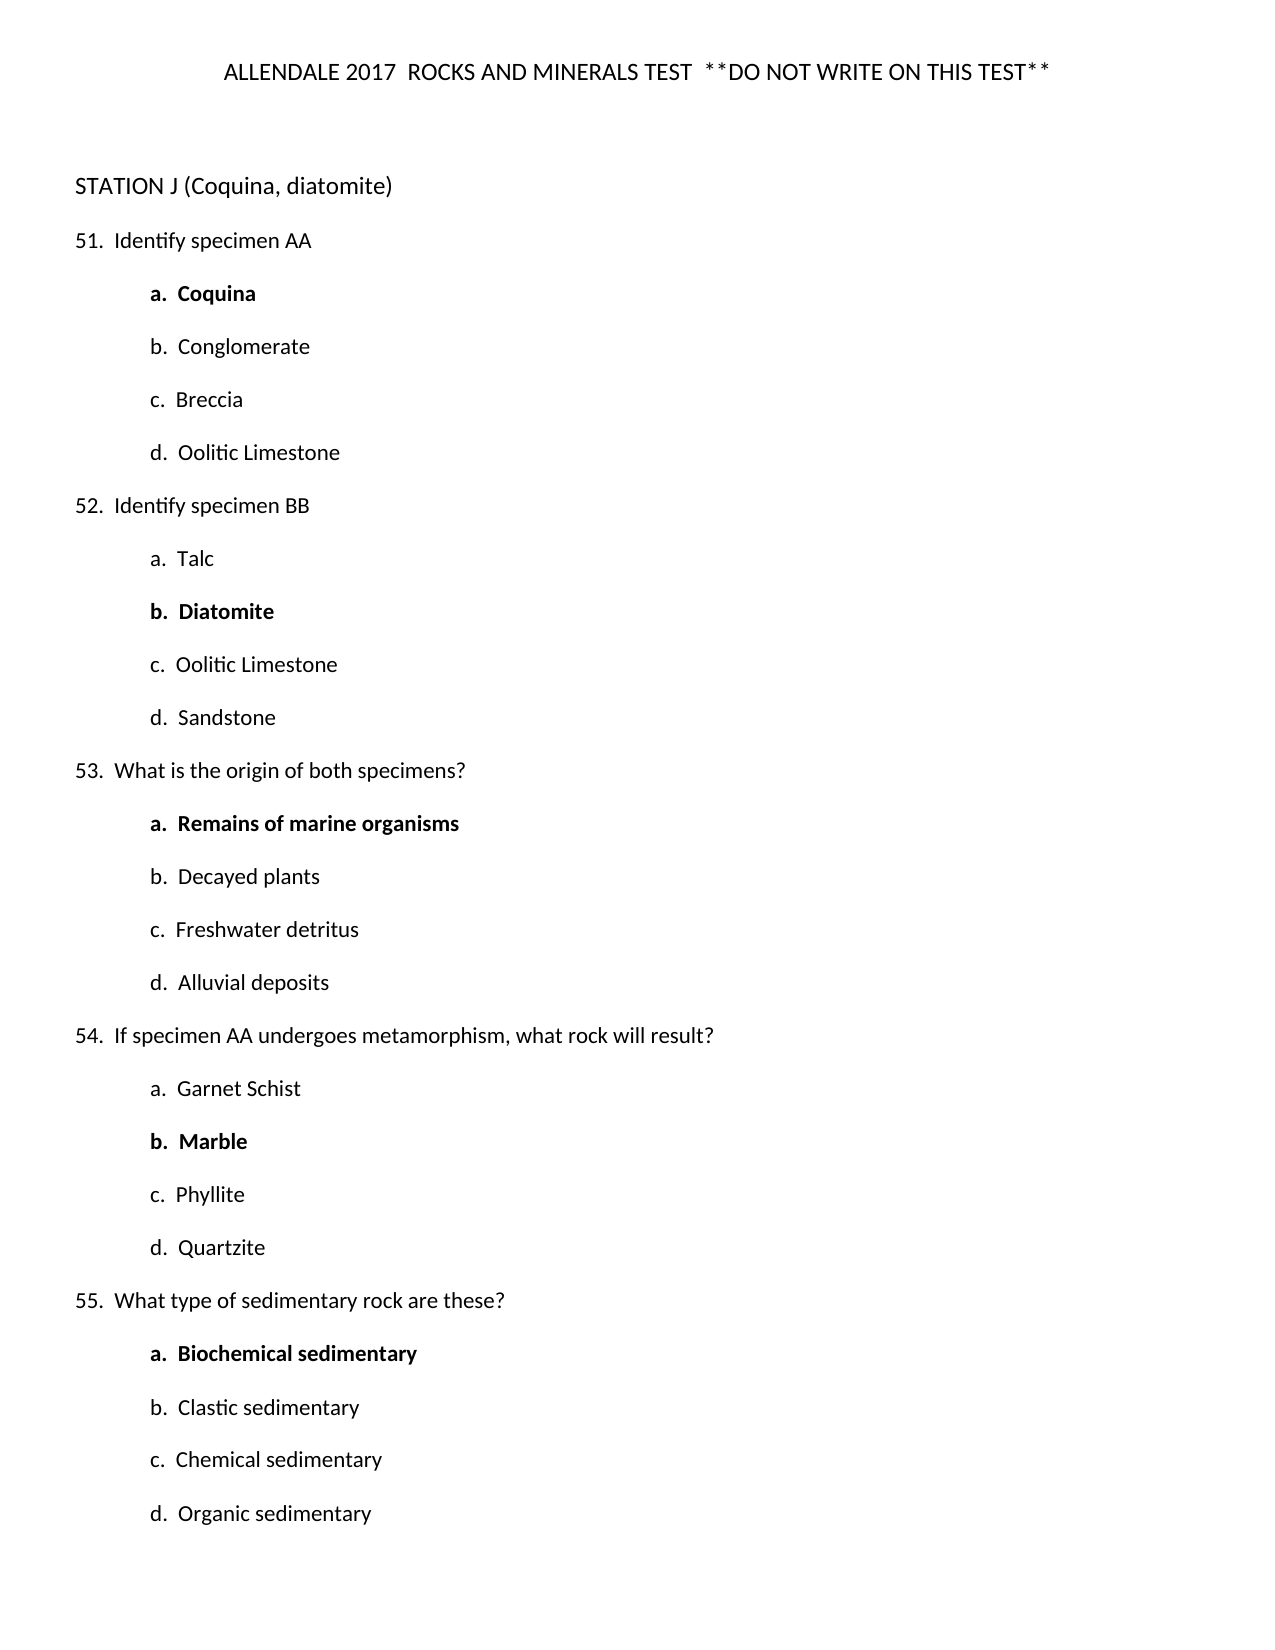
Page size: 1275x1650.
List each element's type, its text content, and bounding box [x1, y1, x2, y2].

text b. Clastic sedimentary [150, 1393, 1200, 1421]
text 55. What type of sedimentary rock are these? [75, 1287, 1200, 1314]
text b. Diatomite [150, 597, 1200, 625]
text a. Biochemical sedimentary [150, 1339, 1200, 1368]
text 51. Identify specimen AA [75, 226, 1200, 254]
text b. Decayed plants [150, 862, 1200, 890]
text STATION J (Coquina, diatomite) [75, 170, 1200, 201]
text 53. What is the origin of both specimens? [75, 756, 1200, 784]
text c. Breccia [150, 385, 1200, 413]
text a. Coquina [150, 279, 1200, 307]
text d. Sandstone [150, 703, 1200, 731]
text b. Marble [150, 1127, 1200, 1156]
text a. Garnet Schist [150, 1074, 1200, 1102]
text d. Quartzite [150, 1233, 1200, 1262]
text a. Remains of marine organisms [150, 809, 1200, 837]
text 52. Identify specimen BB [75, 491, 1200, 519]
text b. Conglomerate [150, 332, 1200, 360]
text d. Oolitic Limestone [150, 438, 1200, 466]
text c. Freshwater detritus [150, 915, 1200, 943]
text 54. If specimen AA undergoes metamorphism, what rock will result? [75, 1021, 1200, 1049]
text d. Organic sedimentary [150, 1499, 1200, 1527]
text c. Oolitic Limestone [150, 650, 1200, 678]
text c. Chemical sedimentary [150, 1446, 1200, 1474]
text a. Talc [150, 544, 1200, 572]
text d. Alluvial deposits [150, 968, 1200, 996]
text c. Phyllite [150, 1181, 1200, 1208]
